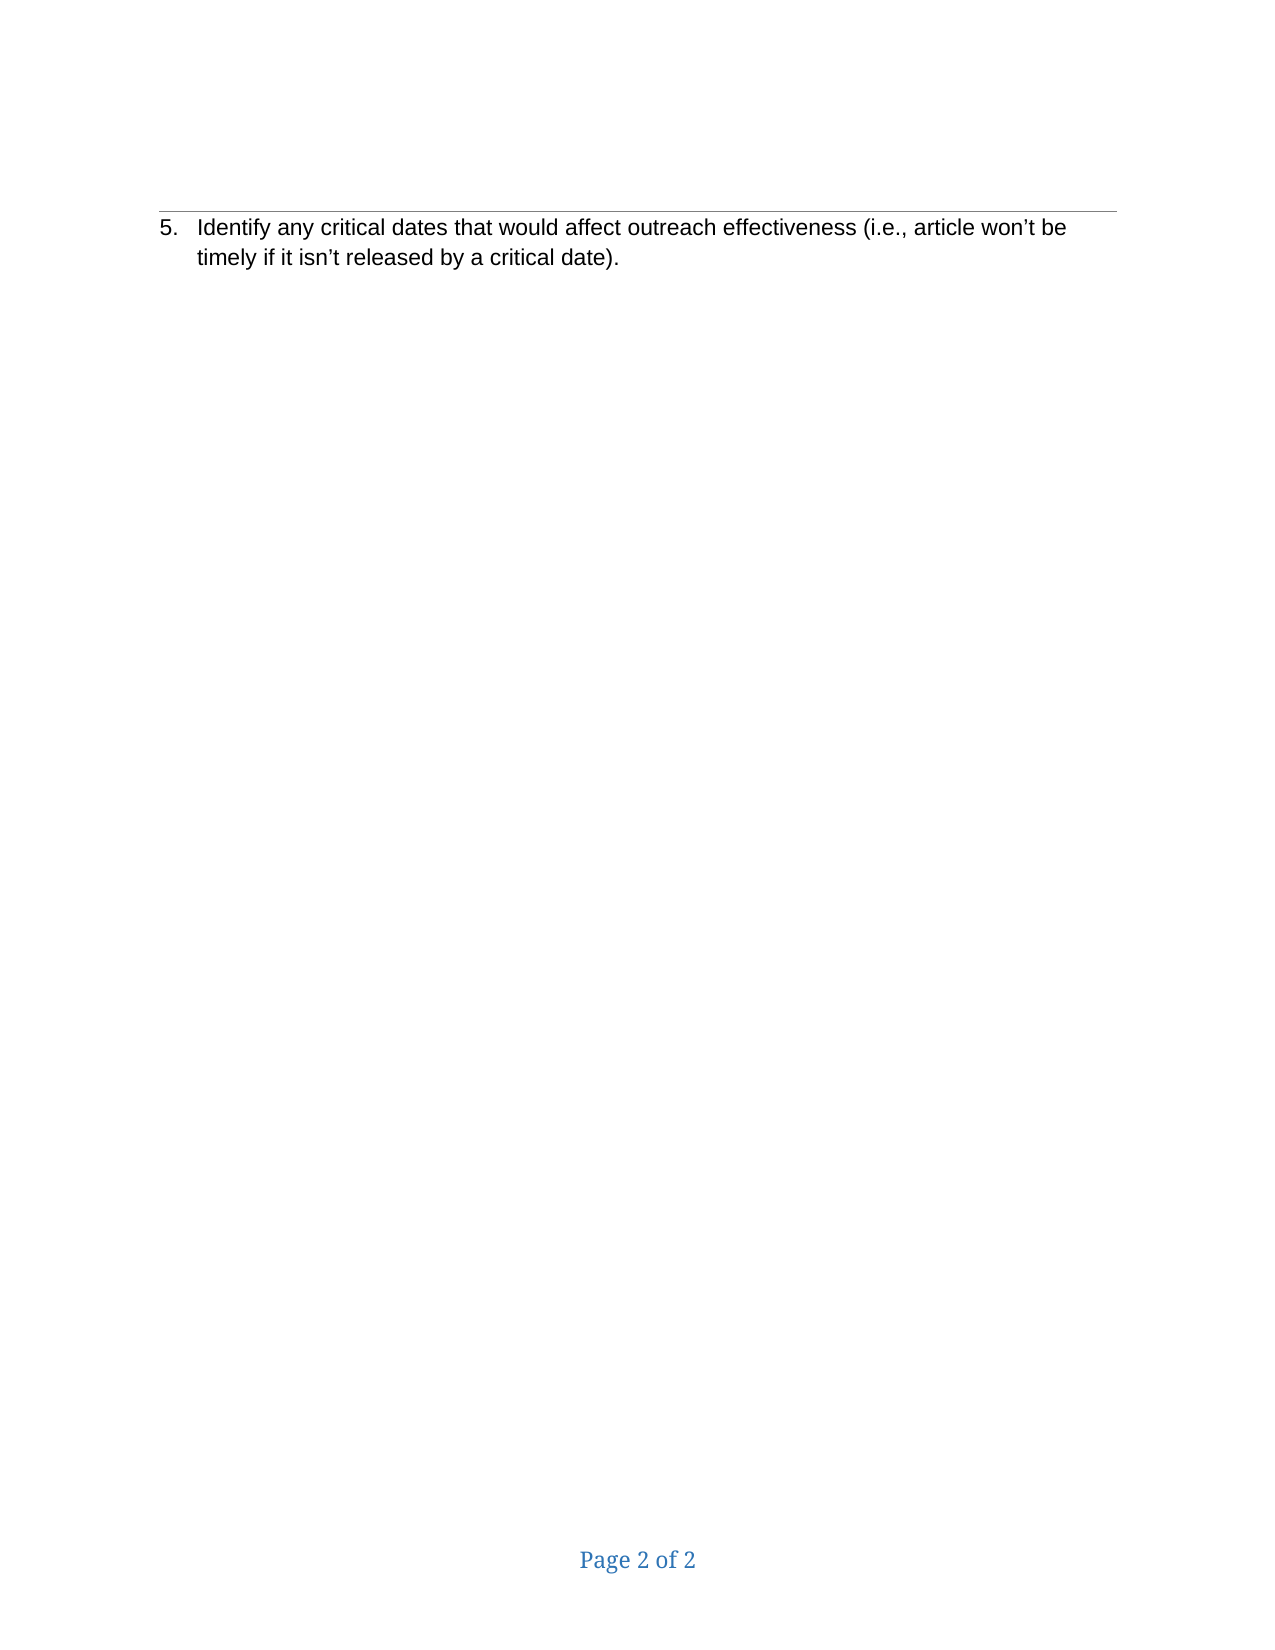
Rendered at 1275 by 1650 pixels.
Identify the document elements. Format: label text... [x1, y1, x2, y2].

subtitle Identify any critical dates that would affect outreach effectiveness (i.e., article won’t be timely if it isn’t released by a critical date). [159, 212, 1117, 271]
